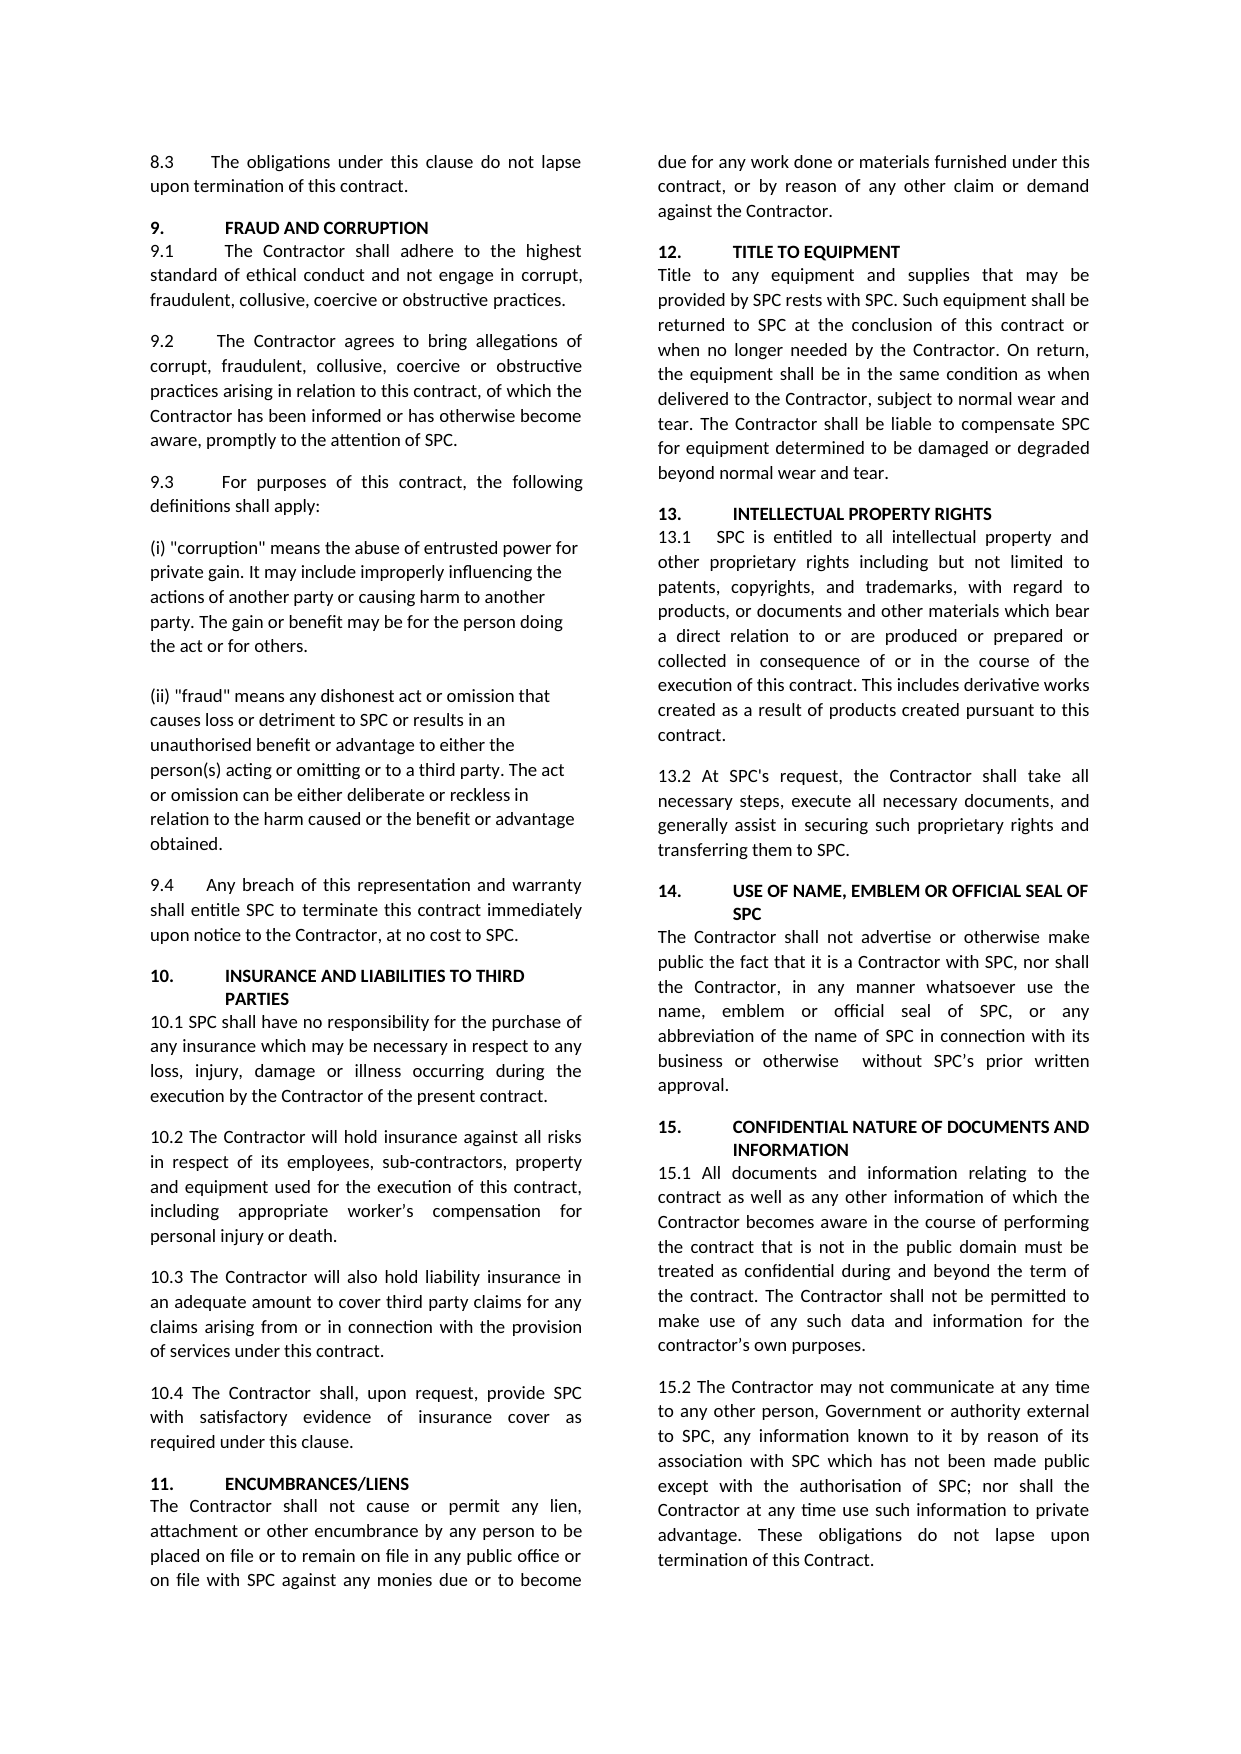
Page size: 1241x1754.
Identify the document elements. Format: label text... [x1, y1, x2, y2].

text 15.2 The Contractor may not communicate at any time to any other person, Government or authority external to SPC, any information known to it by reason of its association with SPC which has not been made public except with the authorisation of SPC; nor shall the Contractor at any time use such information to private advantage. These obligations do not lapse upon termination of this Contract. [658, 1375, 1090, 1571]
text 15.1 All documents and information relating to the contract as well as any other information of which the Contractor becomes aware in the course of performing the contract that is not in the public domain must be treated as confidential during and beyond the term of the contract. The Contractor shall not be permitted to make use of any such data and information for the contractor’s own purposes. [658, 1161, 1090, 1357]
text 8.3 The obligations under this clause do not lapse upon termination of this contract. [150, 150, 583, 198]
text 10.1 SPC shall have no responsibility for the purchase of any insurance which may be necessary in respect to any loss, injury, damage or illness occurring during the execution by the Contractor of the present contract. [150, 1010, 583, 1107]
text 10.2 The Contractor will hold insurance against all risks in respect of its employees, sub-contractors, property and equipment used for the execution of this contract, including appropriate worker’s compensation for personal injury or death. [150, 1125, 583, 1247]
text The Contractor shall not cause or permit any lien, attachment or other encumbrance by any person to be placed on file or to remain on file in any public office or on file with SPC against any monies due or to become due for any work done or materials furnished under this contract, or by reason of any other claim or demand against the Contractor. [150, 1494, 583, 1592]
text 10.4 The Contractor shall, upon request, provide SPC with satisfactory evidence of insurance cover as required under this clause. [150, 1381, 583, 1453]
text 9.4 Any breach of this representation and warranty shall entitle SPC to terminate this contract immediately upon notice to the Contractor, at no cost to SPC. [150, 873, 583, 946]
text 13.1 SPC is entitled to all intellectual property and other proprietary rights including but not limited to patents, copyrights, and trademarks, with regard to products, or documents and other materials which bear a direct relation to or are produced or prepared or collected in consequence of or in the course of the execution of this contract. This includes derivative works created as a result of products created pursuant to this contract. [658, 525, 1090, 746]
list FRAUD AND CORRUPTION [150, 216, 583, 239]
list CONFIDENTIAL NATURE OF DOCUMENTS AND INFORMATION [658, 1115, 1090, 1161]
text 9.2 The Contractor agrees to bring allegations of corrupt, fraudulent, collusive, coercive or obstructive practices arising in relation to this contract, of which the Contractor has been informed or has otherwise become aware, promptly to the attention of SPC. [150, 330, 583, 451]
list ENCUMBRANCES/LIENS [150, 1472, 583, 1494]
text 13.2 At SPC's request, the Contractor shall take all necessary steps, execute all necessary documents, and generally assist in securing such proprietary rights and transferring them to SPC. [658, 764, 1090, 861]
list USE OF NAME, EMBLEM OR OFFICIAL SEAL OF SPC [658, 880, 1090, 926]
text The Contractor shall not cause or permit any lien, attachment or other encumbrance by any person to be placed on file or to remain on file in any public office or on file with SPC against any monies due or to become due for any work done or materials furnished under this contract, or by reason of any other claim or demand against the Contractor. [658, 150, 1090, 222]
list TITLE TO EQUIPMENT [658, 241, 1090, 264]
list INTELLECTUAL PROPERTY RIGHTS [658, 502, 1090, 525]
text 9.1 The Contractor shall adhere to the highest standard of ethical conduct and not engage in corrupt, fraudulent, collusive, coercive or obstructive practices. [150, 239, 583, 311]
list INSURANCE AND LIABILITIES TO THIRD PARTIES [150, 964, 583, 1010]
text The Contractor shall not advertise or otherwise make public the fact that it is a Contractor with SPC, nor shall the Contractor, in any manner whatsoever use the name, emblem or official seal of SPC, or any abbreviation of the name of SPC in connection with its business or otherwise without SPC’s prior written approval. [658, 926, 1090, 1097]
text 9.3 For purposes of this contract, the following definitions shall apply: [150, 470, 583, 517]
text (i) "corruption" means the abuse of entrusted power for private gain. It may include improperly influencing the actions of another party or causing harm to another party. The gain or benefit may be for the person doing the act or for others. (ii) "fraud" means any dishonest act or omission that causes loss or detriment to SPC or results in an unauthorised benefit or advantage to either the person(s) acting or omitting or to a third party. The act or omission can be either deliberate or reckless in relation to the harm caused or the benefit or advantage obtained. [150, 536, 583, 855]
text 10.3 The Contractor will also hold liability insurance in an adequate amount to cover third party claims for any claims arising from or in connection with the provision of services under this contract. [150, 1266, 583, 1362]
text Title to any equipment and supplies that may be provided by SPC rests with SPC. Such equipment shall be returned to SPC at the conclusion of this contract or when no longer needed by the Contractor. On return, the equipment shall be in the same condition as when delivered to the Contractor, subject to normal wear and tear. The Contractor shall be liable to compensate SPC for equipment determined to be damaged or degraded beyond normal wear and tear. [658, 264, 1090, 484]
